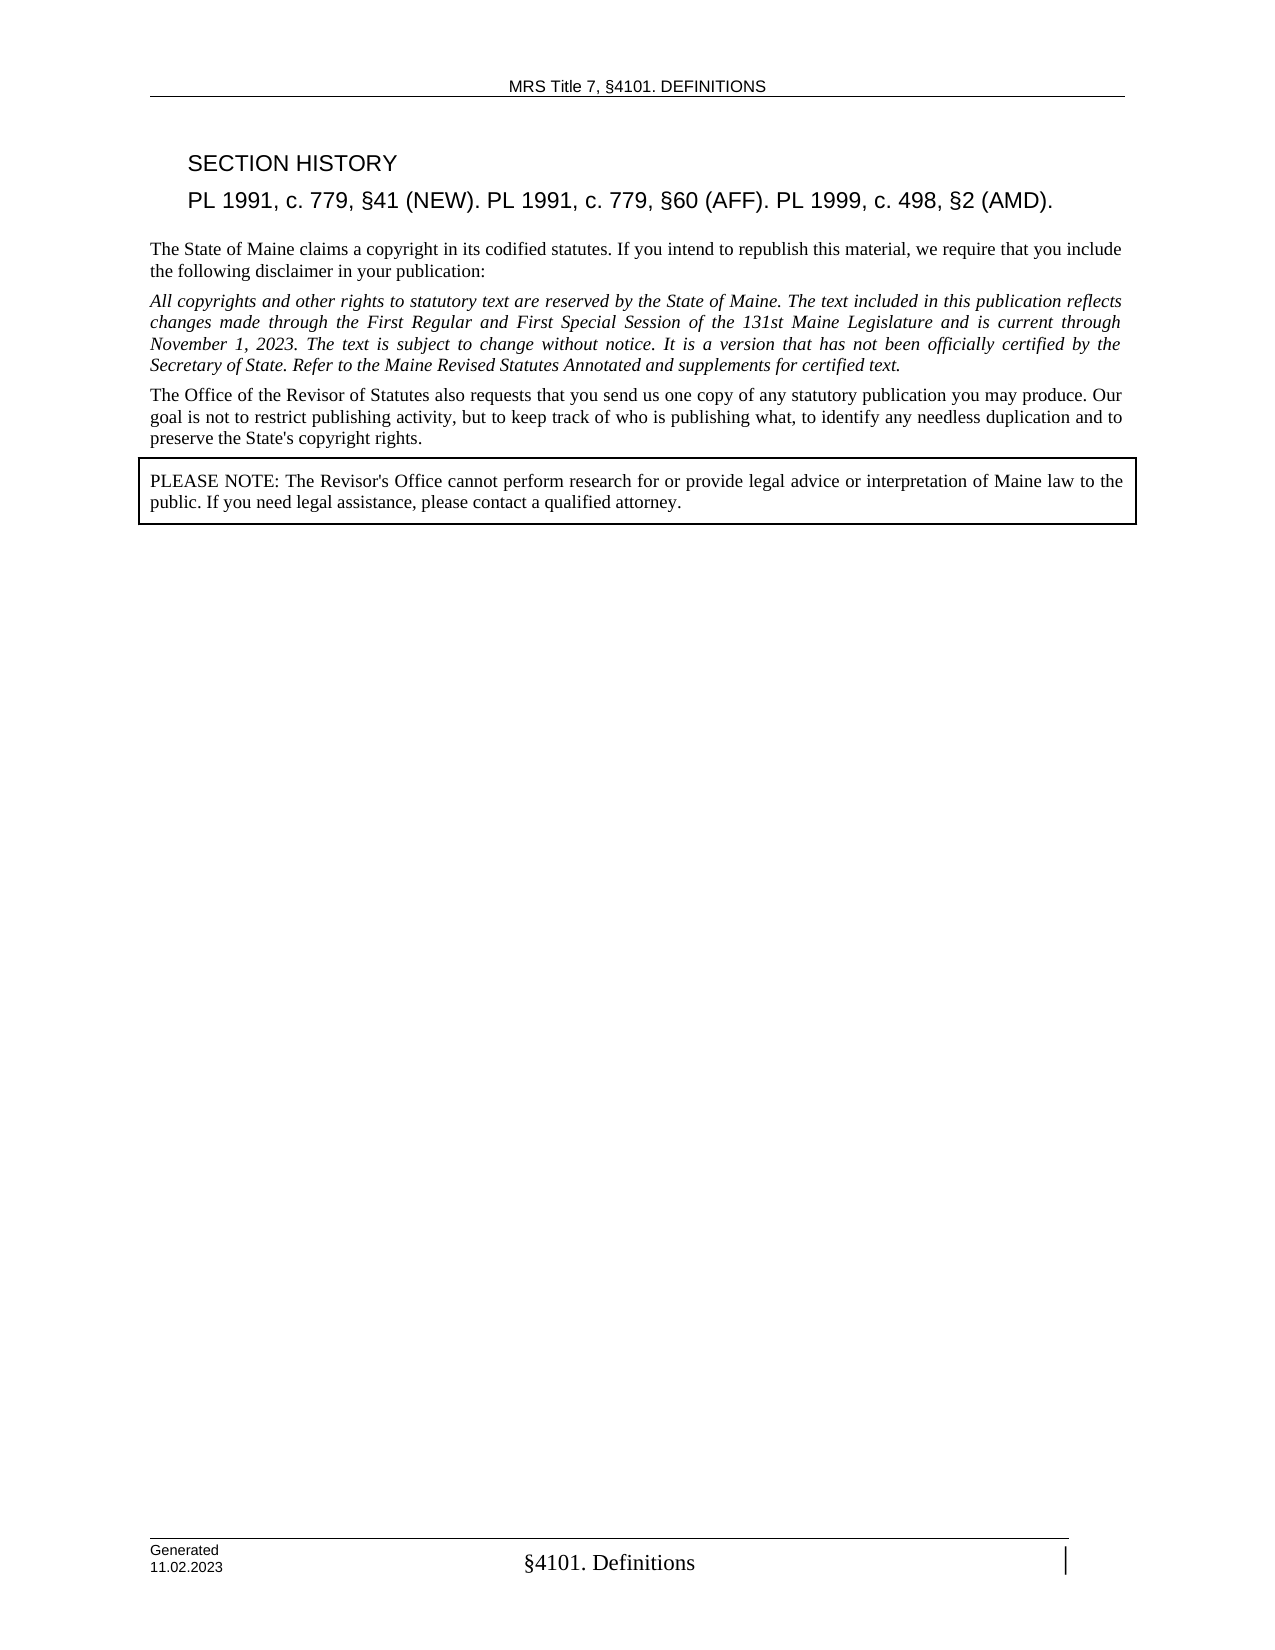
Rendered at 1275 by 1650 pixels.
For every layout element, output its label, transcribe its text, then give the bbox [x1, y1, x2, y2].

text All copyrights and other rights to statutory text are reserved by the State of Maine. The text included in this publication reflects changes made through the First Regular and First Special Session of the 131st Maine Legislature and is current through November 1, 2023 . The text is subject to change without notice. It is a version that has not been officially certified by the Secretary of State. Refer to the Maine Revised Statutes Annotated and supplements for certified text. [150, 289, 1125, 376]
text SECTION HISTORY [187, 150, 1125, 176]
text PLEASE NOTE: The Revisor's Office cannot perform research for or provide legal advice or interpretation of Maine law to the public. If you need legal assistance, please contact a qualified attorney. [140, 459, 1135, 523]
text The State of Maine claims a copyright in its codified statutes. If you intend to republish this material, we require that you include the following disclaimer in your publication: [150, 238, 1125, 281]
text The Office of the Revisor of Statutes also requests that you send us one copy of any statutory publication you may produce. Our goal is not to restrict publishing activity, but to keep track of who is publishing what, to identify any needless duplication and to preserve the State's copyright rights. [150, 384, 1125, 449]
text PL 1991, c. 779, §41 (NEW). PL 1991, c. 779, §60 (AFF). PL 1999, c. 498, §2 (AMD). [187, 187, 1125, 213]
